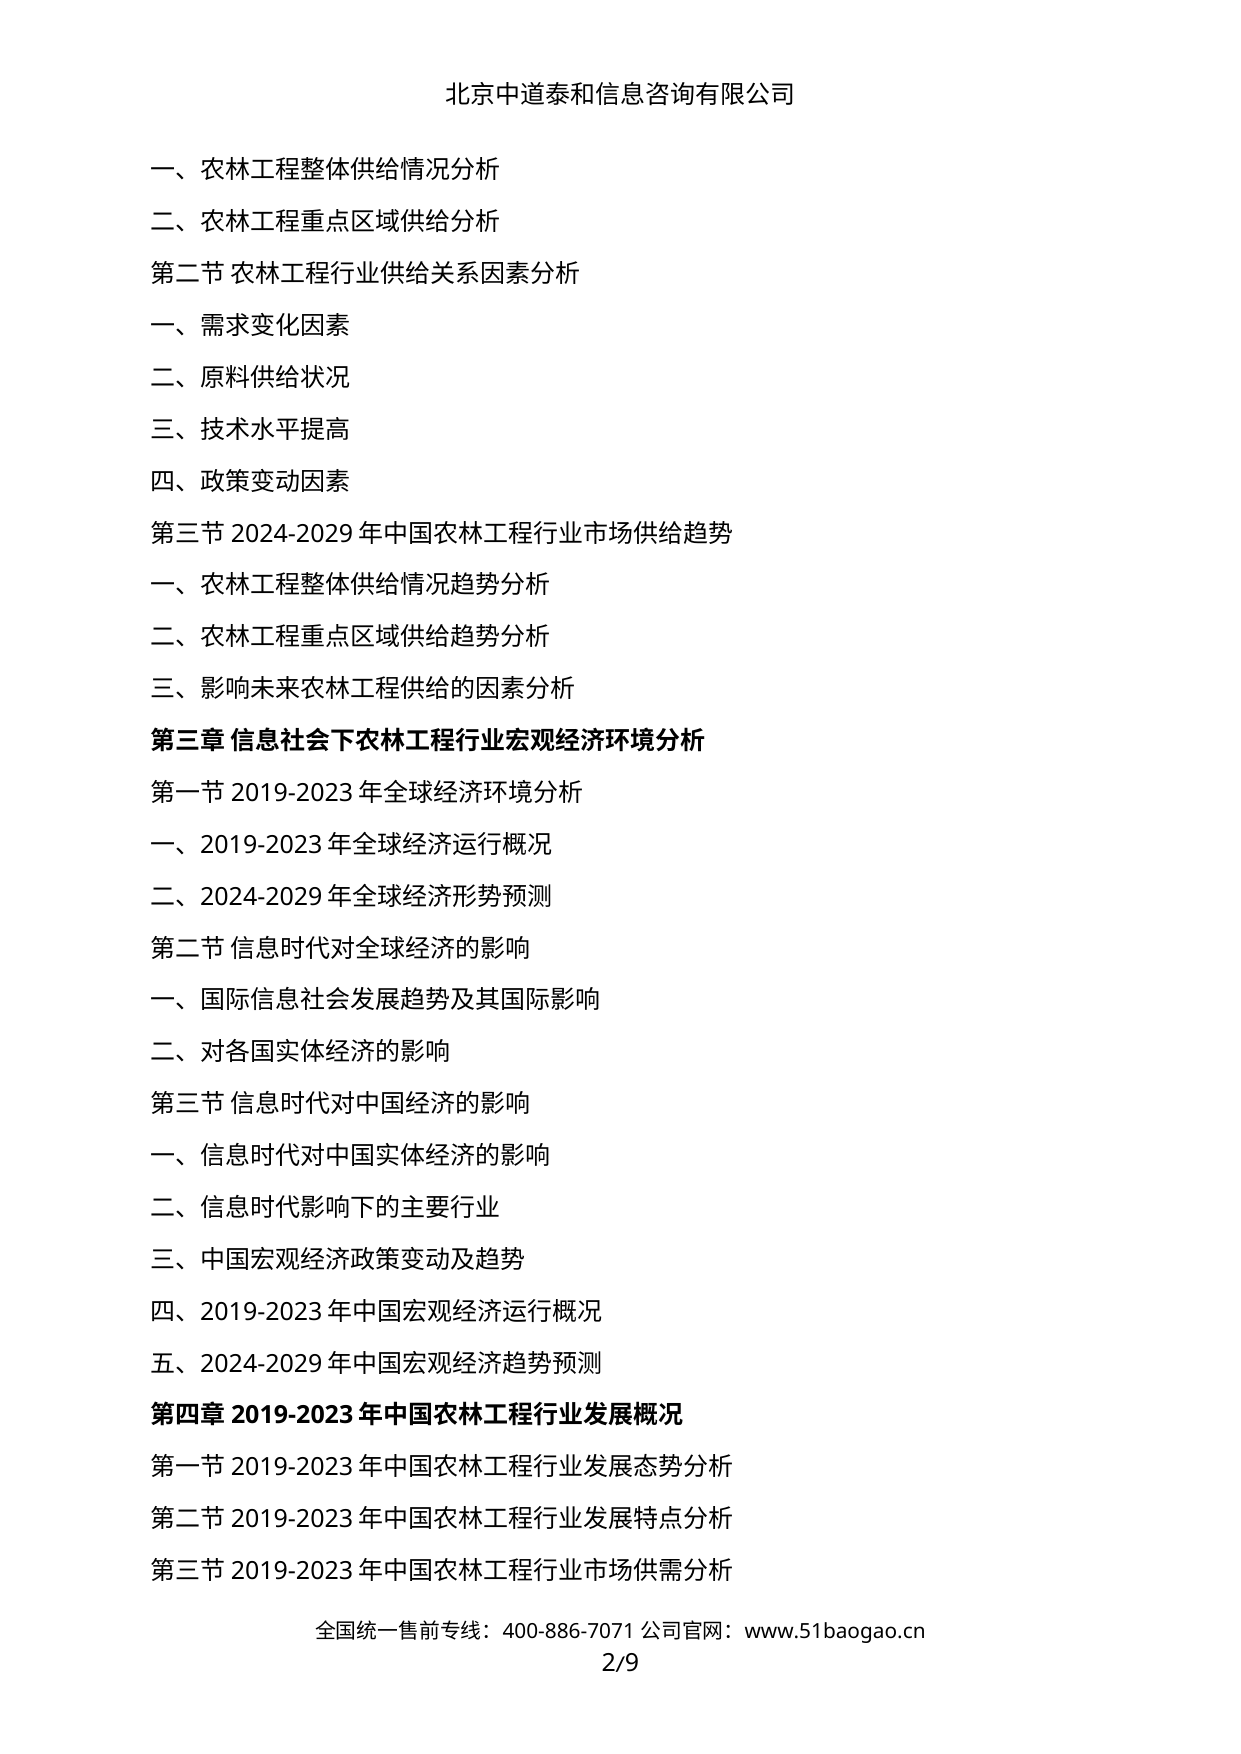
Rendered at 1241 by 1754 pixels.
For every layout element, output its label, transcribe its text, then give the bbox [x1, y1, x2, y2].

text 二、农林工程重点区域供给趋势分析 [150, 617, 1090, 653]
text 一、国际信息社会发展趋势及其国际影响 [150, 980, 1090, 1016]
text 第二节 2019-2023年中国农林工程行业发展特点分析 [150, 1499, 1090, 1535]
text 一、需求变化因素 [150, 306, 1090, 342]
text 一、农林工程整体供给情况趋势分析 [150, 565, 1090, 601]
text 三、影响未来农林工程供给的因素分析 [150, 669, 1090, 705]
text 第三节 2024-2029年中国农林工程行业市场供给趋势 [150, 513, 1090, 549]
text 第三节 信息时代对中国经济的影响 [150, 1084, 1090, 1120]
text 四、政策变动因素 [150, 461, 1090, 497]
text 第二节 信息时代对全球经济的影响 [150, 928, 1090, 964]
text 一、农林工程整体供给情况分析 [150, 150, 1090, 186]
text 一、2019-2023年全球经济运行概况 [150, 824, 1090, 861]
text 二、对各国实体经济的影响 [150, 1032, 1090, 1068]
text 二、信息时代影响下的主要行业 [150, 1187, 1090, 1224]
text 第二节 农林工程行业供给关系因素分析 [150, 254, 1090, 290]
text 三、技术水平提高 [150, 409, 1090, 446]
text 五、2024-2029年中国宏观经济趋势预测 [150, 1343, 1090, 1379]
text 第三章 信息社会下农林工程行业宏观经济环境分析 [150, 721, 1090, 757]
text 第一节 2019-2023年全球经济环境分析 [150, 772, 1090, 809]
text 二、原料供给状况 [150, 357, 1090, 394]
text 四、2019-2023年中国宏观经济运行概况 [150, 1291, 1090, 1327]
text 二、农林工程重点区域供给分析 [150, 202, 1090, 238]
text 二、2024-2029年全球经济形势预测 [150, 876, 1090, 912]
text 第三节 2019-2023年中国农林工程行业市场供需分析 [150, 1551, 1090, 1587]
text 三、中国宏观经济政策变动及趋势 [150, 1239, 1090, 1276]
text 第一节 2019-2023年中国农林工程行业发展态势分析 [150, 1447, 1090, 1483]
text 第四章 2019-2023年中国农林工程行业发展概况 [150, 1395, 1090, 1431]
text 一、信息时代对中国实体经济的影响 [150, 1136, 1090, 1172]
